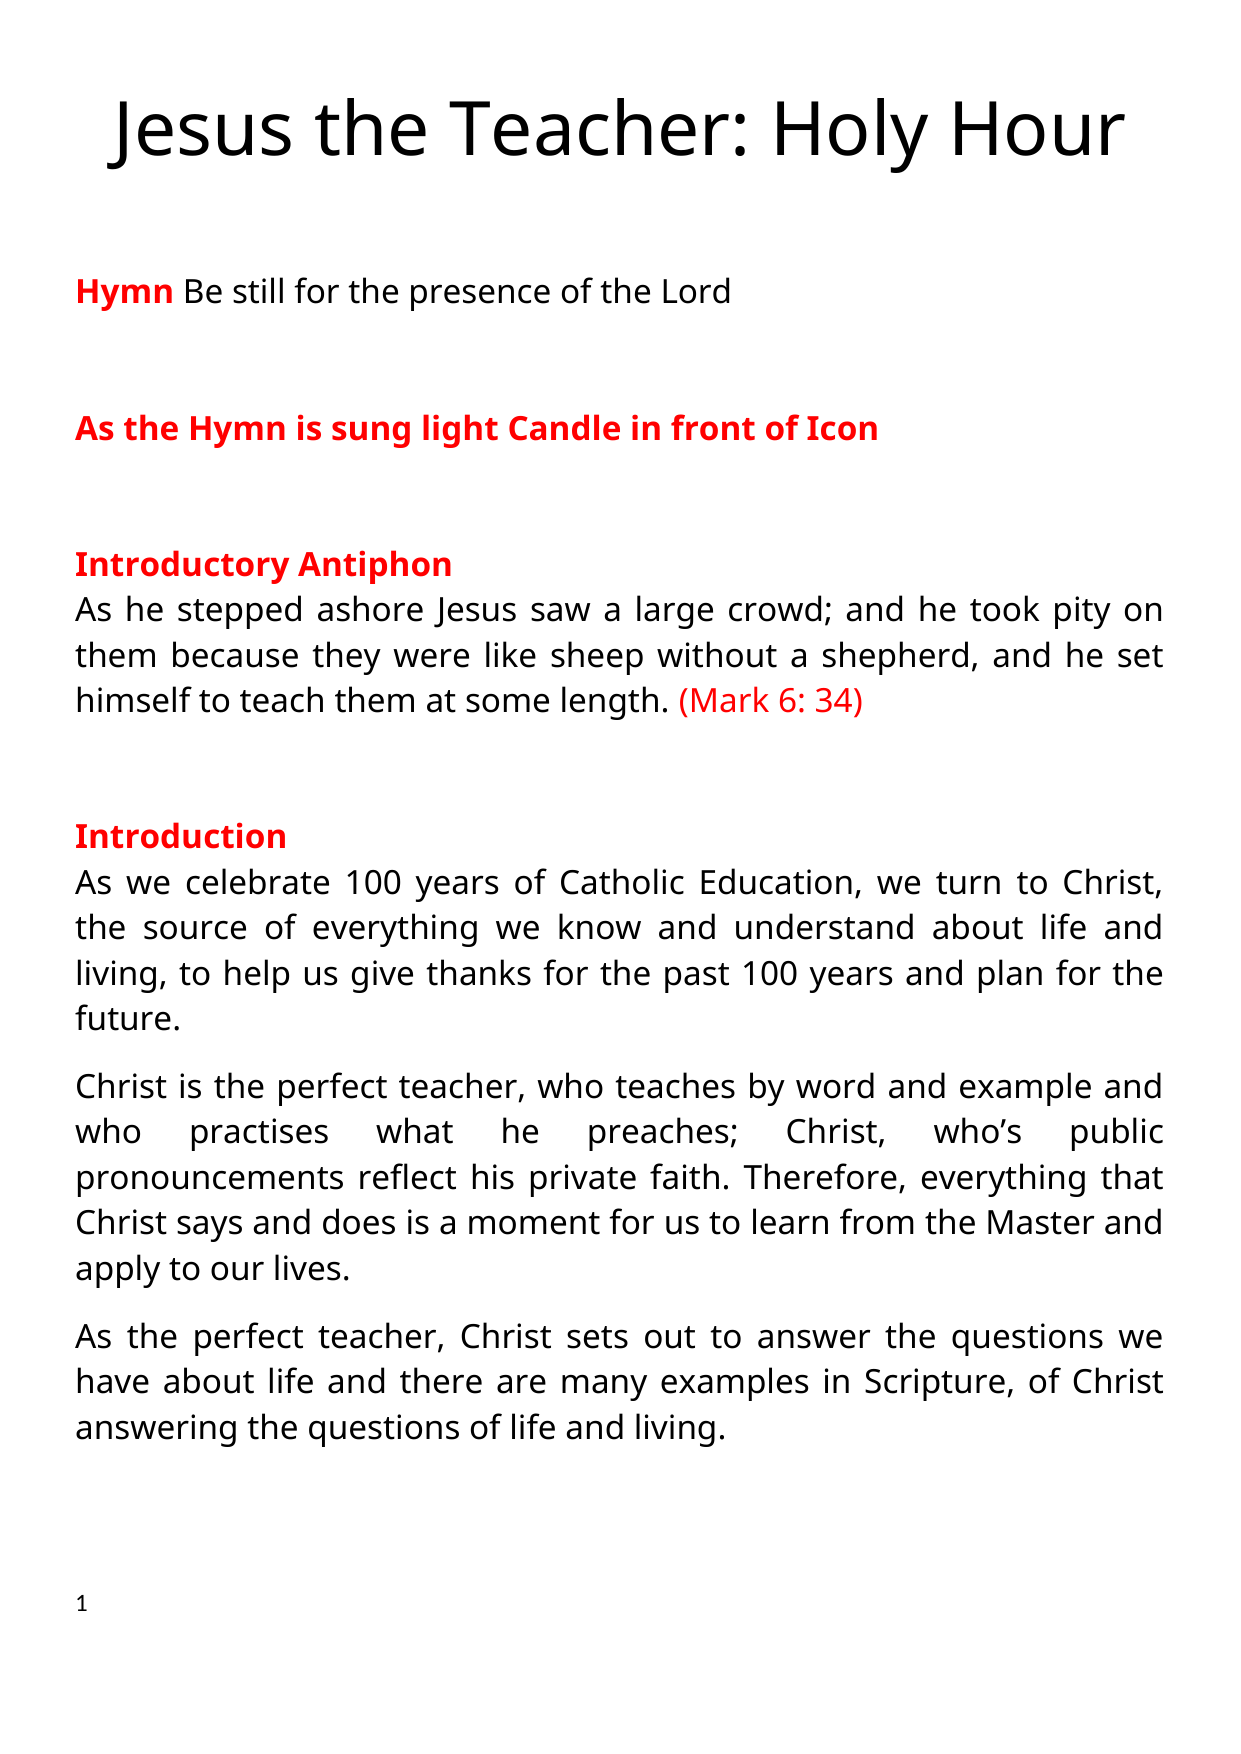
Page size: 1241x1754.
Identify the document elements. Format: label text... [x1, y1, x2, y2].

text As the Hymn is sung light Candle in front of Icon [75, 404, 1165, 450]
text As the perfect teacher, Christ sets out to answer the questions we have about life and there are many examples in Scripture, of Christ answering the questions of life and living. [75, 1313, 1165, 1449]
text Christ is the perfect teacher, who teaches by word and example and who practises what he preaches; Christ, who’s public pronouncements reflect his private faith. Therefore, everything that Christ says and does is a moment for us to learn from the Master and apply to our lives. [75, 1063, 1165, 1290]
text Introductory Antiphon [75, 541, 1165, 586]
text As he stepped ashore Jesus saw a large crowd; and he took pity on them because they were like sheep without a shepherd, and he set himself to teach them at some length. (Mark 6: 34) [75, 586, 1165, 722]
text Hymn Be still for the presence of the Lord [75, 268, 1165, 313]
text Introduction [75, 813, 1165, 858]
text As we celebrate 100 years of Catholic Education, we turn to Christ, the source of everything we know and understand about life and living, to help us give thanks for the past 100 years and plan for the future. [75, 858, 1165, 1040]
